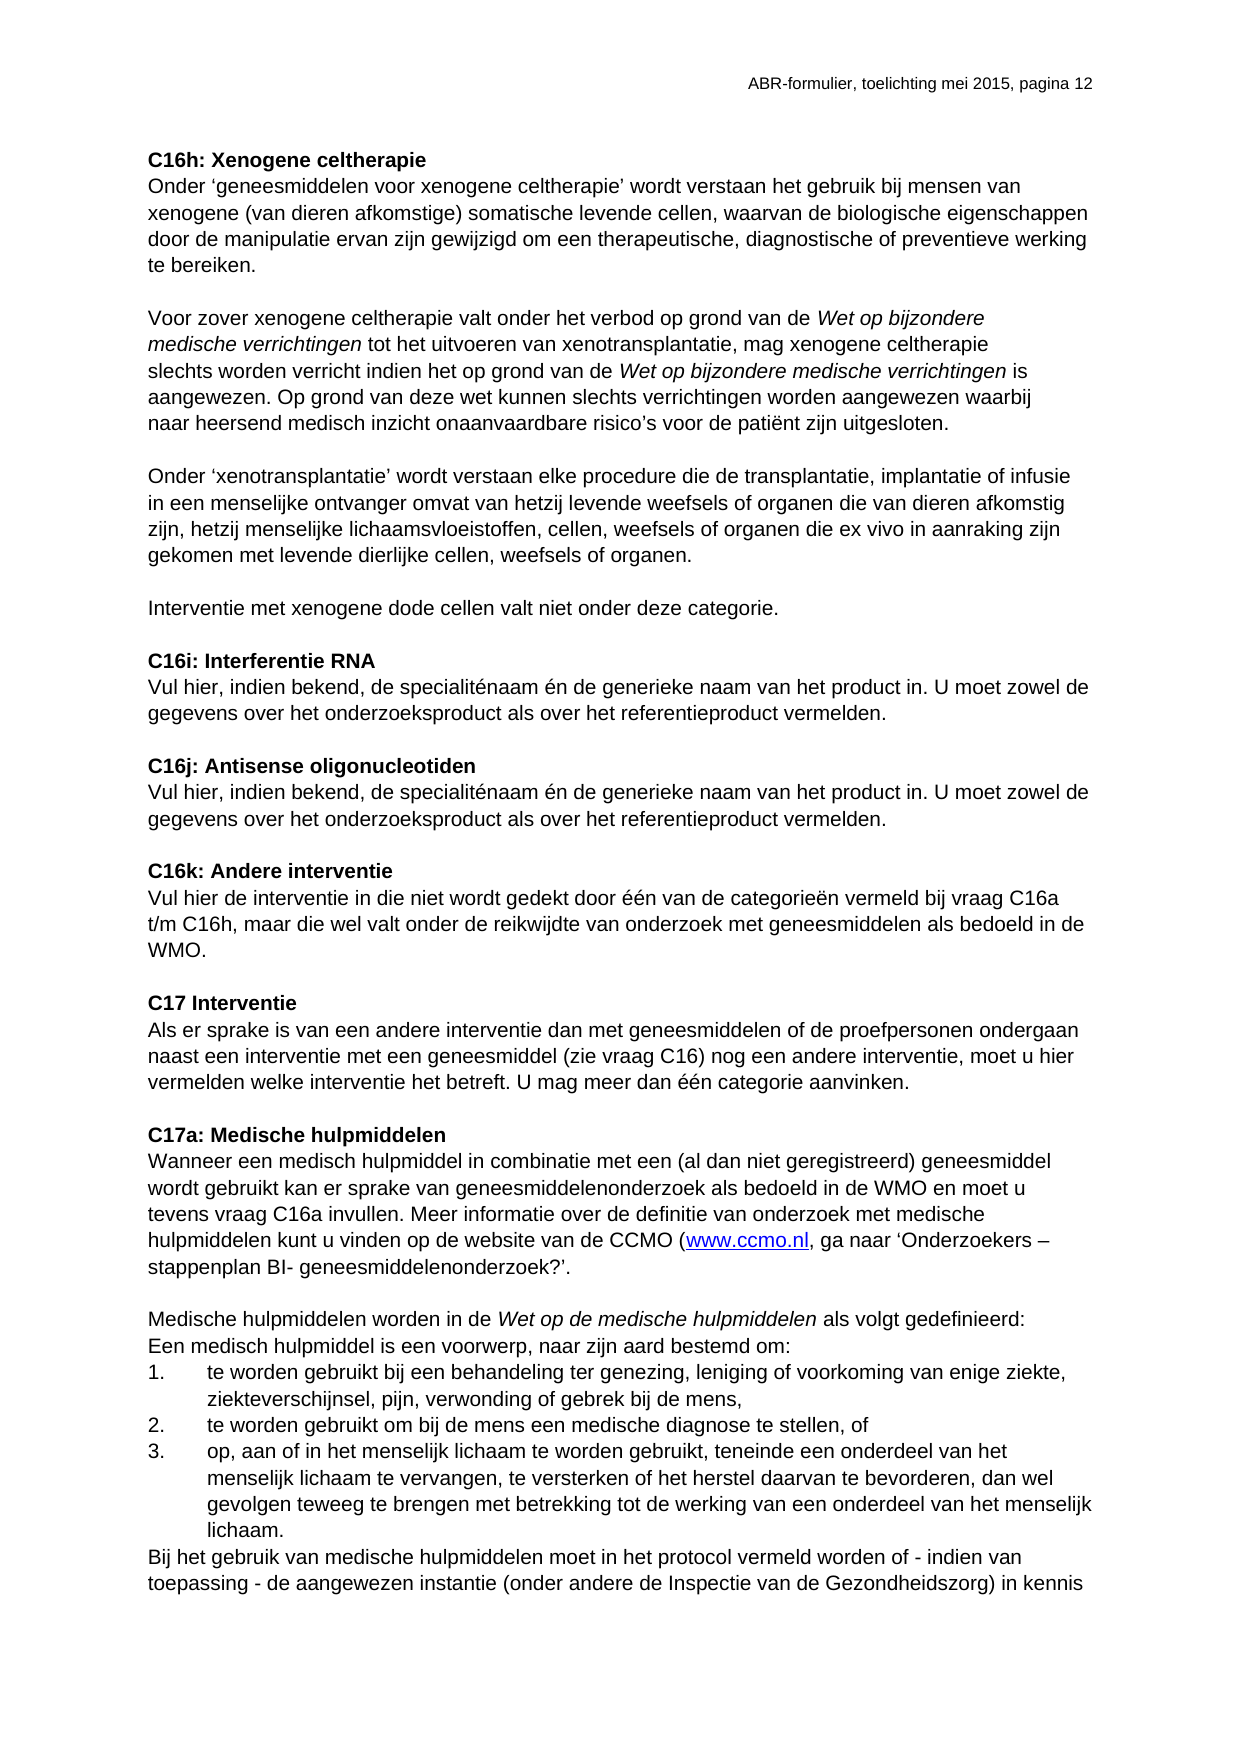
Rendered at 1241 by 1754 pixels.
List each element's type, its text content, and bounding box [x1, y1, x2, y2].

text Een medisch hulpmiddel is een voorwerp, naar zijn aard bestemd om: [148, 1334, 1092, 1358]
text Onder ‘xenotransplantatie’ wordt verstaan elke procedure die de transplantatie, implantatie of infusie in een menselijke ontvanger omvat van hetzij levende weefsels of organen die van dieren afkomstig zijn, hetzij menselijke lichaamsvloeistoffen, cellen, weefsels of organen die ex vivo in aanraking zijn gekomen met levende dierlijke cellen, weefsels of organen. [148, 464, 1092, 567]
text aangewezen. Op grond van deze wet kunnen slechts verrichtingen worden aangewezen waarbij [148, 385, 1092, 409]
text slechts worden verricht indien het op grond van de Wet op bijzondere medische verrichtingen is [148, 358, 1092, 382]
text Interventie met xenogene dode cellen valt niet onder deze categorie. [148, 596, 1092, 620]
text naar heersend medisch inzicht onaanvaardbare risico’s voor de patiënt zijn uitgesloten. [148, 411, 1092, 435]
text medische verrichtingen tot het uitvoeren van xenotransplantatie, mag xenogene celtherapie [148, 332, 1092, 356]
text Vul hier de interventie in die niet wordt gedekt door één van de categorieën vermeld bij vraag C16a t/m C16h, maar die wel valt onder de reikwijdte van onderzoek met geneesmiddelen als bedoeld in de WMO. [148, 886, 1092, 962]
text Voor zover xenogene celtherapie valt onder het verbod op grond van de Wet op bijzondere [148, 306, 1092, 330]
text C17a: Medische hulpmiddelen [148, 1123, 1092, 1147]
text C16k: Andere interventie [148, 859, 1092, 883]
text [148, 1544, 1092, 1595]
text C16i: Interferentie RNA [148, 648, 1092, 672]
text 1. te worden gebruikt bij een behandeling ter genezing, leniging of voorkoming van enige ziekte, ziekteverschijnsel, pijn, verwonding of gebrek bij de mens, [148, 1360, 1092, 1410]
text C16j: Antisense oligonucleotiden [148, 754, 1092, 778]
text C17 Interventie [148, 991, 1092, 1015]
text Onder ‘geneesmiddelen voor xenogene celtherapie’ wordt verstaan het gebruik bij mensen van xenogene (van dieren afkomstige) somatische levende cellen, waarvan de biologische eigenschappen door de manipulatie ervan zijn gewijzigd om een therapeutische, diagnostische of preventieve werking te bereiken. [148, 174, 1092, 277]
text Wanneer een medisch hulpmiddel in combinatie met een (al dan niet geregistreerd) geneesmiddel wordt gebruikt kan er sprake van geneesmiddelenonderzoek als bedoeld in de WMO en moet u tevens vraag C16a invullen. Meer informatie over de definitie van onderzoek met medische hulpmiddelen kunt u vinden op de website van de CCMO (www.ccmo.nl, ga naar ‘Onderzoekers – stappenplan BI- geneesmiddelenonderzoek?’. [148, 1149, 1092, 1278]
text Als er sprake is van een andere interventie dan met geneesmiddelen of de proefpersonen ondergaan naast een interventie met een geneesmiddel (zie vraag C16) nog een andere interventie, moet u hier vermelden welke interventie het betreft. U mag meer dan één categorie aanvinken. [148, 1017, 1092, 1094]
text Medische hulpmiddelen worden in de Wet op de medische hulpmiddelen als volgt gedefinieerd: [148, 1307, 1092, 1331]
text 2. te worden gebruikt om bij de mens een medische diagnose te stellen, of [148, 1413, 1092, 1437]
text C16h: Xenogene celtherapie [148, 148, 1092, 172]
text 3. op, aan of in het menselijk lichaam te worden gebruikt, teneinde een onderdeel van het menselijk lichaam te vervangen, te versterken of het herstel daarvan te bevorderen, dan wel gevolgen teweeg te brengen met betrekking tot de werking van een onderdeel van het menselijk lichaam. [148, 1439, 1092, 1542]
text Vul hier, indien bekend, de specialiténaam én de generieke naam van het product in. U moet zowel de gegevens over het onderzoeksproduct als over het referentieproduct vermelden. [148, 675, 1092, 725]
text Vul hier, indien bekend, de specialiténaam én de generieke naam van het product in. U moet zowel de gegevens over het onderzoeksproduct als over het referentieproduct vermelden. [148, 780, 1092, 831]
